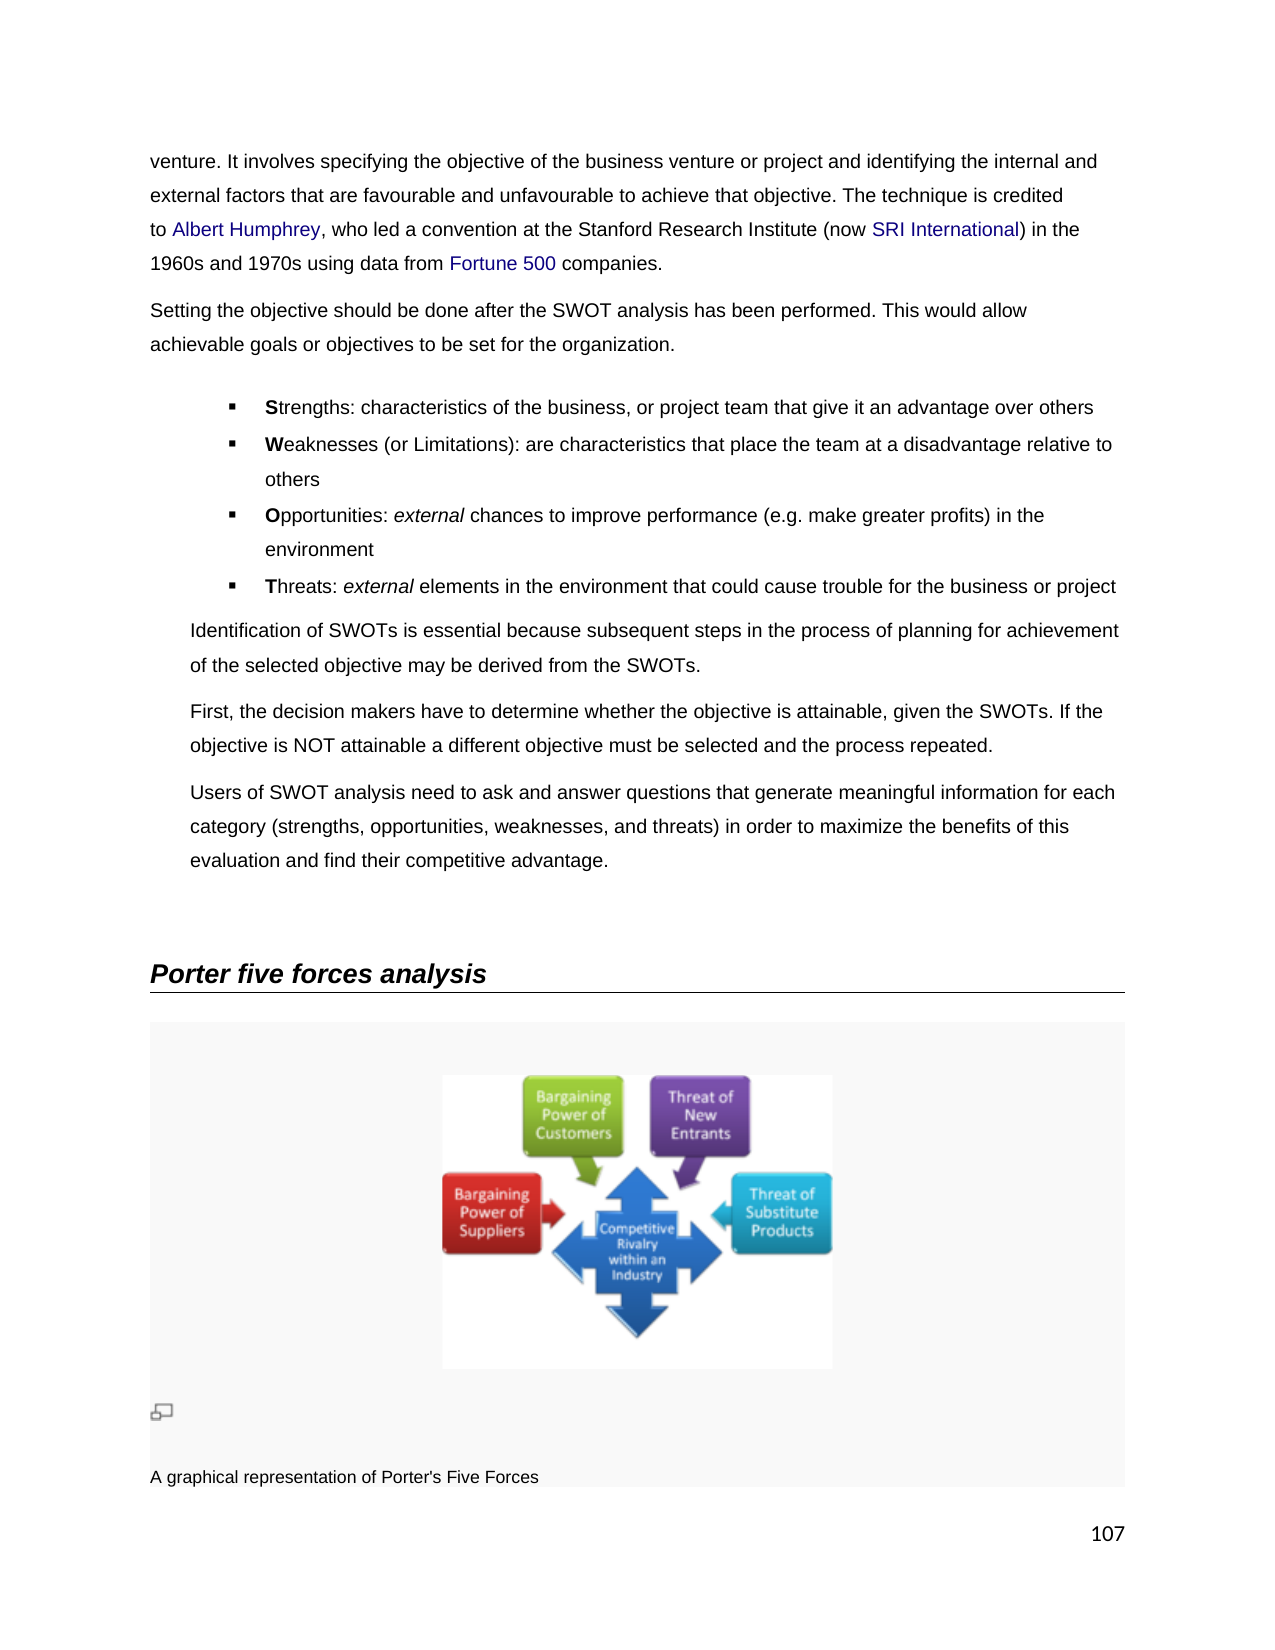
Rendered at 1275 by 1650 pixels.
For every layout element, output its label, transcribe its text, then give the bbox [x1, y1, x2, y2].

subtitle Porter five forces analysis [150, 958, 1125, 992]
list Weaknesses (or Limitations): are characteristics that place the team at a disadvantage relative to others [227, 433, 1125, 490]
list Opportunities: external chances to improve performance (e.g. make greater profits) in the environment [227, 504, 1125, 561]
text A graphical representation of Porter's Five Forces [150, 1467, 1125, 1487]
text Users of SWOT analysis need to ask and answer questions that generate meaningful information for each category (strengths, opportunities, weaknesses, and threats) in order to maximize the benefits of this evaluation and find their competitive advantage. [190, 781, 1125, 871]
picture [150, 1403, 174, 1421]
list Strengths: characteristics of the business, or project team that give it an advantage over others [227, 396, 1125, 419]
list Threats: external elements in the environment that could cause trouble for the business or project [227, 575, 1125, 598]
text First, the decision makers have to determine whether the objective is attainable, given the SWOTs. If the objective is NOT attainable a different objective must be selected and the process repeated. [190, 700, 1125, 757]
picture [442, 1075, 833, 1369]
text Identification of SWOTs is essential because subsequent steps in the process of planning for achievement of the selected objective may be derived from the SWOTs. [190, 619, 1125, 676]
text Setting the objective should be done after the SWOT analysis has been performed. This would allow achievable goals or objectives to be set for the organization. [150, 299, 1125, 356]
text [150, 150, 1125, 275]
